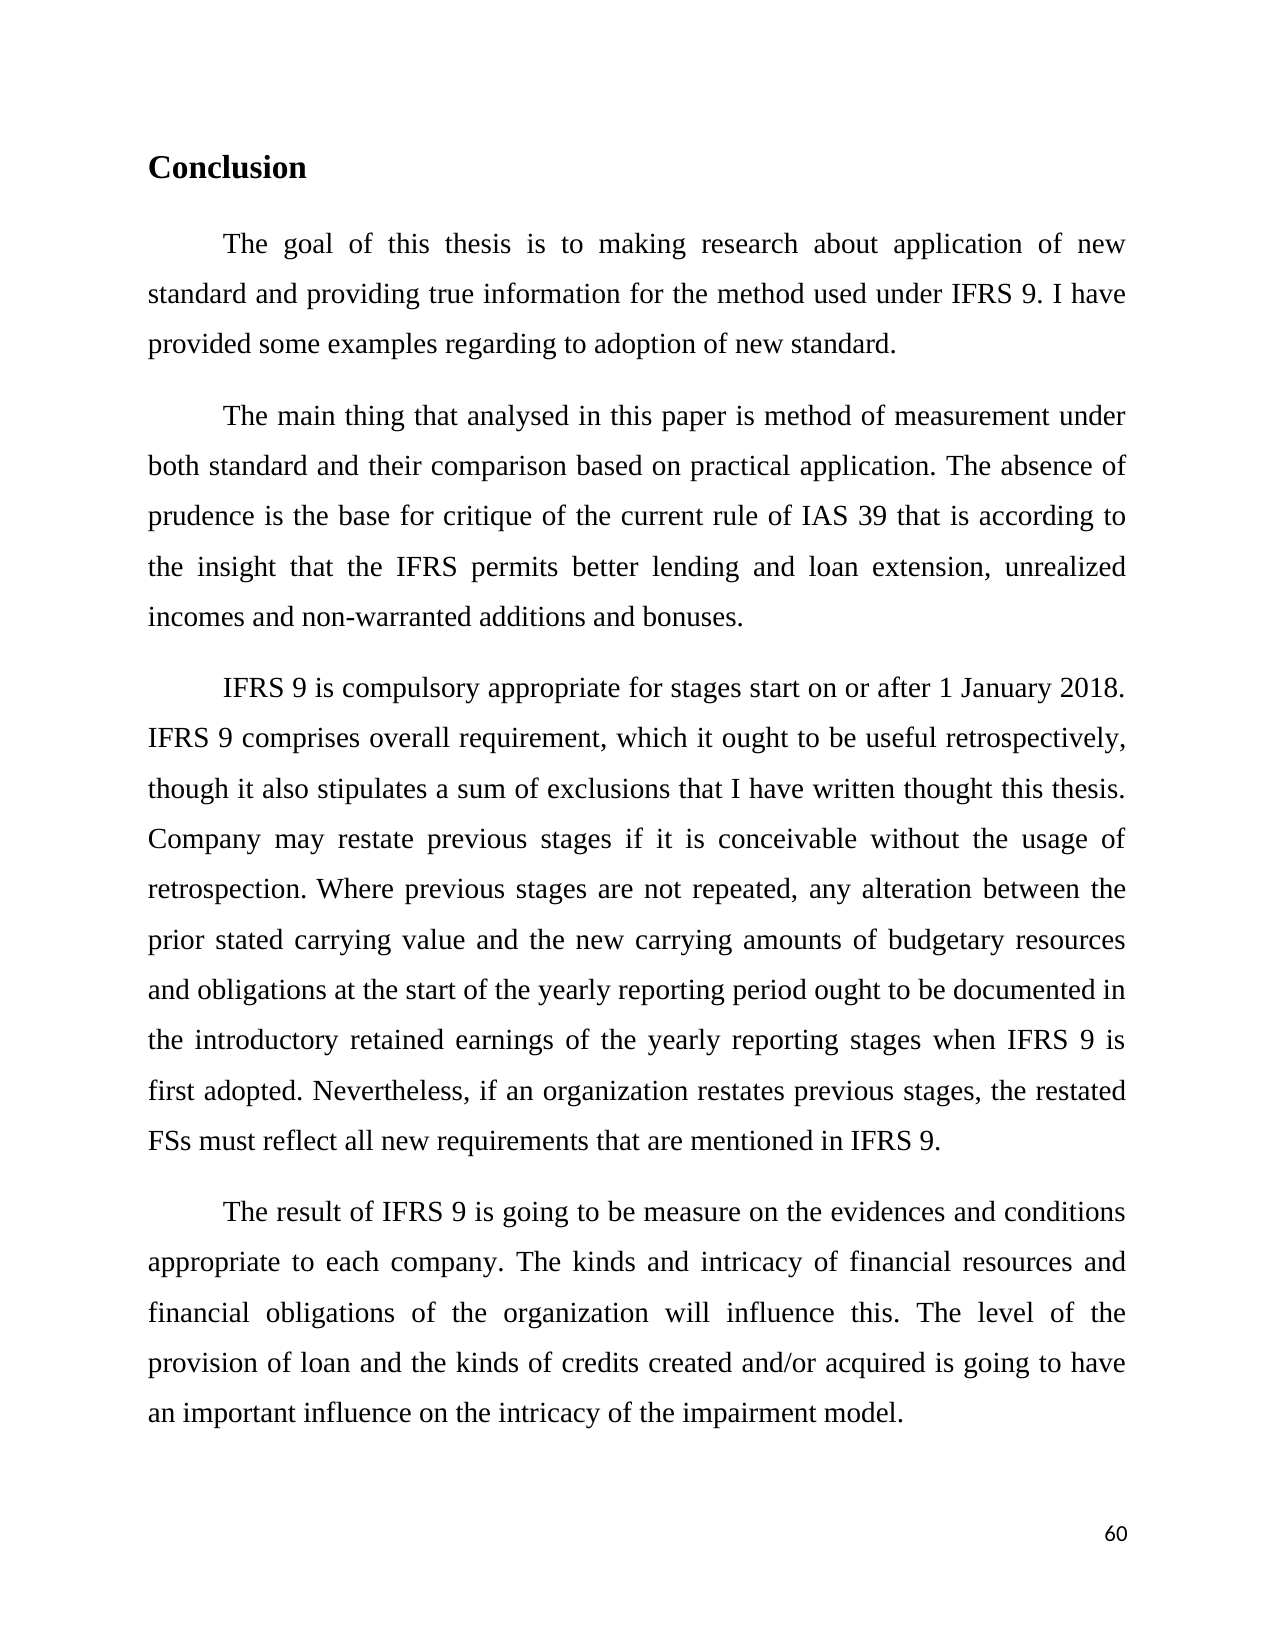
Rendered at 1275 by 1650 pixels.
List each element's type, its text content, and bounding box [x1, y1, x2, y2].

text The goal of this thesis is to making research about application of new standard and providing true information for the method used under IFRS 9. I have provided some examples regarding to adoption of new standard. [148, 226, 1127, 360]
text Conclusion [148, 148, 1127, 186]
text IFRS 9 is compulsory appropriate for stages start on or after 1 January 2018. IFRS 9 comprises overall requirement, which it ought to be useful retrospectively, though it also stipulates a sum of exclusions that I have written thought this thesis. Company may restate previous stages if it is conceivable without the usage of retrospection. Where previous stages are not repeated, any alteration between the prior stated carrying value and the new carrying amounts of budgetary resources and obligations at the start of the yearly reporting period ought to be documented in the introductory retained earnings of the yearly reporting stages when IFRS 9 is first adopted. Nevertheless, if an organization restates previous stages, the restated FSs must reflect all new requirements that are mentioned in IFRS 9. [148, 670, 1127, 1157]
text The result of IFRS 9 is going to be measure on the evidences and conditions appropriate to each company. The kinds and intricacy of financial resources and financial obligations of the organization will influence this. The level of the provision of loan and the kinds of credits created and/or acquired is going to have an important influence on the intricacy of the impairment model. [148, 1194, 1127, 1429]
text The main thing that analysed in this paper is method of measurement under both standard and their comparison based on practical application. The absence of prudence is the base for critique of the current rule of IAS 39 that is according to the insight that the IFRS permits better lending and loan extension, unrealized incomes and non-warranted additions and bonuses. [148, 398, 1127, 633]
